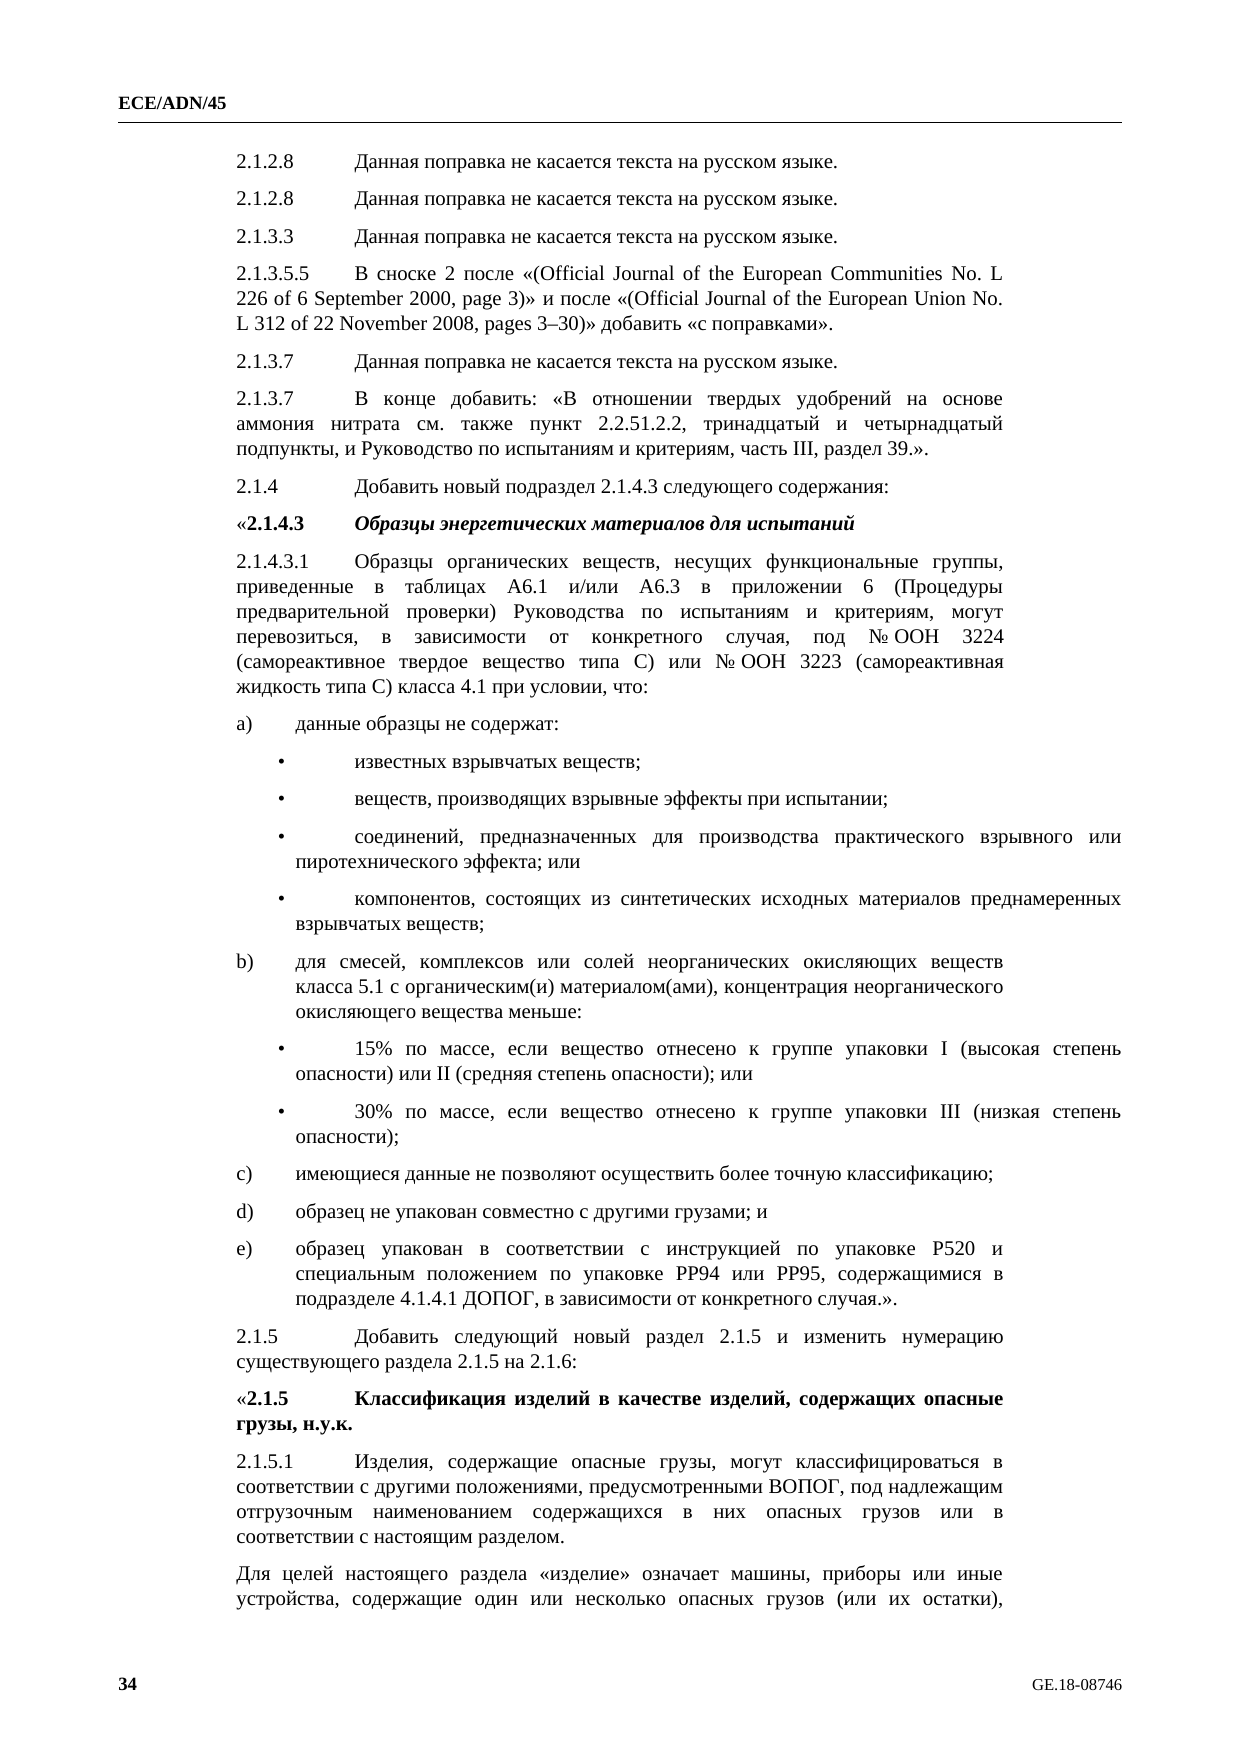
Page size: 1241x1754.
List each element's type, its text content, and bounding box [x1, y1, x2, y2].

text веществ, производящих взрывные эффекты при испытании; [278, 785, 1122, 810]
text известных взрывчатых веществ; [278, 748, 1122, 773]
text 2.1.5 Добавить следующий новый раздел 2.1.5 и изменить нумерацию существующего раздела 2.1.5 на 2.1.6: [236, 1323, 1004, 1373]
text 2.1.2.8 Данная поправка не касается текста на русском языке. [236, 148, 1004, 173]
text «2.1.5 Классификация изделий в качестве изделий, содержащих опасные грузы, н.у.к. [236, 1385, 1004, 1435]
text 2.1.3.7 В конце добавить: «В отношении твердых удобрений на основе аммония нитрата см. также пункт 2.2.51.2.2, тринадцатый и четырнадцатый подпункты, и Руководство по испытаниям и критериям, часть III, раздел 39.». [236, 385, 1004, 460]
text d) образец не упакован совместно с другими грузами; и [236, 1198, 1004, 1223]
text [236, 1560, 1004, 1610]
text c) имеющиеся данные не позволяют осуществить более точную классификацию; [236, 1160, 1004, 1185]
text 2.1.4.3.1 Образцы органических веществ, несущих функциональные группы, приведенные в таблицах A6.1 и/или A6.3 в приложении 6 (Процедуры предварительной проверки) Руководства по испытаниям и критериям, могут перевозиться, в зависимости от конкретного случая, под № ООН 3224 (самореактивное твердое вещество типа С) или № ООН 3223 (самореактивная жидкость типа С) класса 4.1 при условии, что: [236, 548, 1004, 698]
text 2.1.5.1 Изделия, содержащие опасные грузы, могут классифицироваться в соответствии с другими положениями, предусмотренными ВОПОГ, под надлежащим отгрузочным наименованием содержащихся в них опасных грузов или в соответствии с настоящим разделом. [236, 1448, 1004, 1548]
text 15% по массе, если вещество отнесено к группе упаковки I (высокая степень опасности) или II (средняя степень опасности); или [278, 1035, 1122, 1085]
text 2.1.2.8 Данная поправка не касается текста на русском языке. [236, 185, 1004, 210]
text 2.1.3.3 Данная поправка не касается текста на русском языке. [236, 223, 1004, 248]
text 2.1.3.5.5 В сноске 2 после «(Official Journal of the European Communities No. L 226 of 6 September 2000, page 3)» и после «(Official Journal of the European Union No. L 312 of 22 November 2008, pages 3–30)» добавить «с поправками». [236, 260, 1004, 335]
text а) данные образцы не содержат: [236, 710, 1004, 735]
text 2.1.4 Добавить новый подраздел 2.1.4.3 следующего содержания: [236, 473, 1004, 498]
text «2.1.4.3 Образцы энергетических материалов для испытаний [236, 510, 1004, 535]
text е) образец упакован в соответствии с инструкцией по упаковке P520 и специальным положением по упаковке PP94 или PP95, содержащимися в подразделе 4.1.4.1 ДОПОГ, в зависимости от конкретного случая.». [236, 1235, 1004, 1310]
text 30% по массе, если вещество отнесено к группе упаковки III (низкая степень опасности); [278, 1098, 1122, 1148]
text компонентов, состоящих из синтетических исходных материалов преднамеренных взрывчатых веществ; [278, 885, 1122, 935]
text соединений, предназначенных для производства практического взрывного или пиротехнического эффекта; или [278, 823, 1122, 873]
text 2.1.3.7 Данная поправка не касается текста на русском языке. [236, 348, 1004, 373]
text b) для смесей, комплексов или солей неорганических окисляющих веществ класса 5.1 с органическим(и) материалом(ами), концентрация неорганического окисляющего вещества меньше: [236, 948, 1004, 1023]
